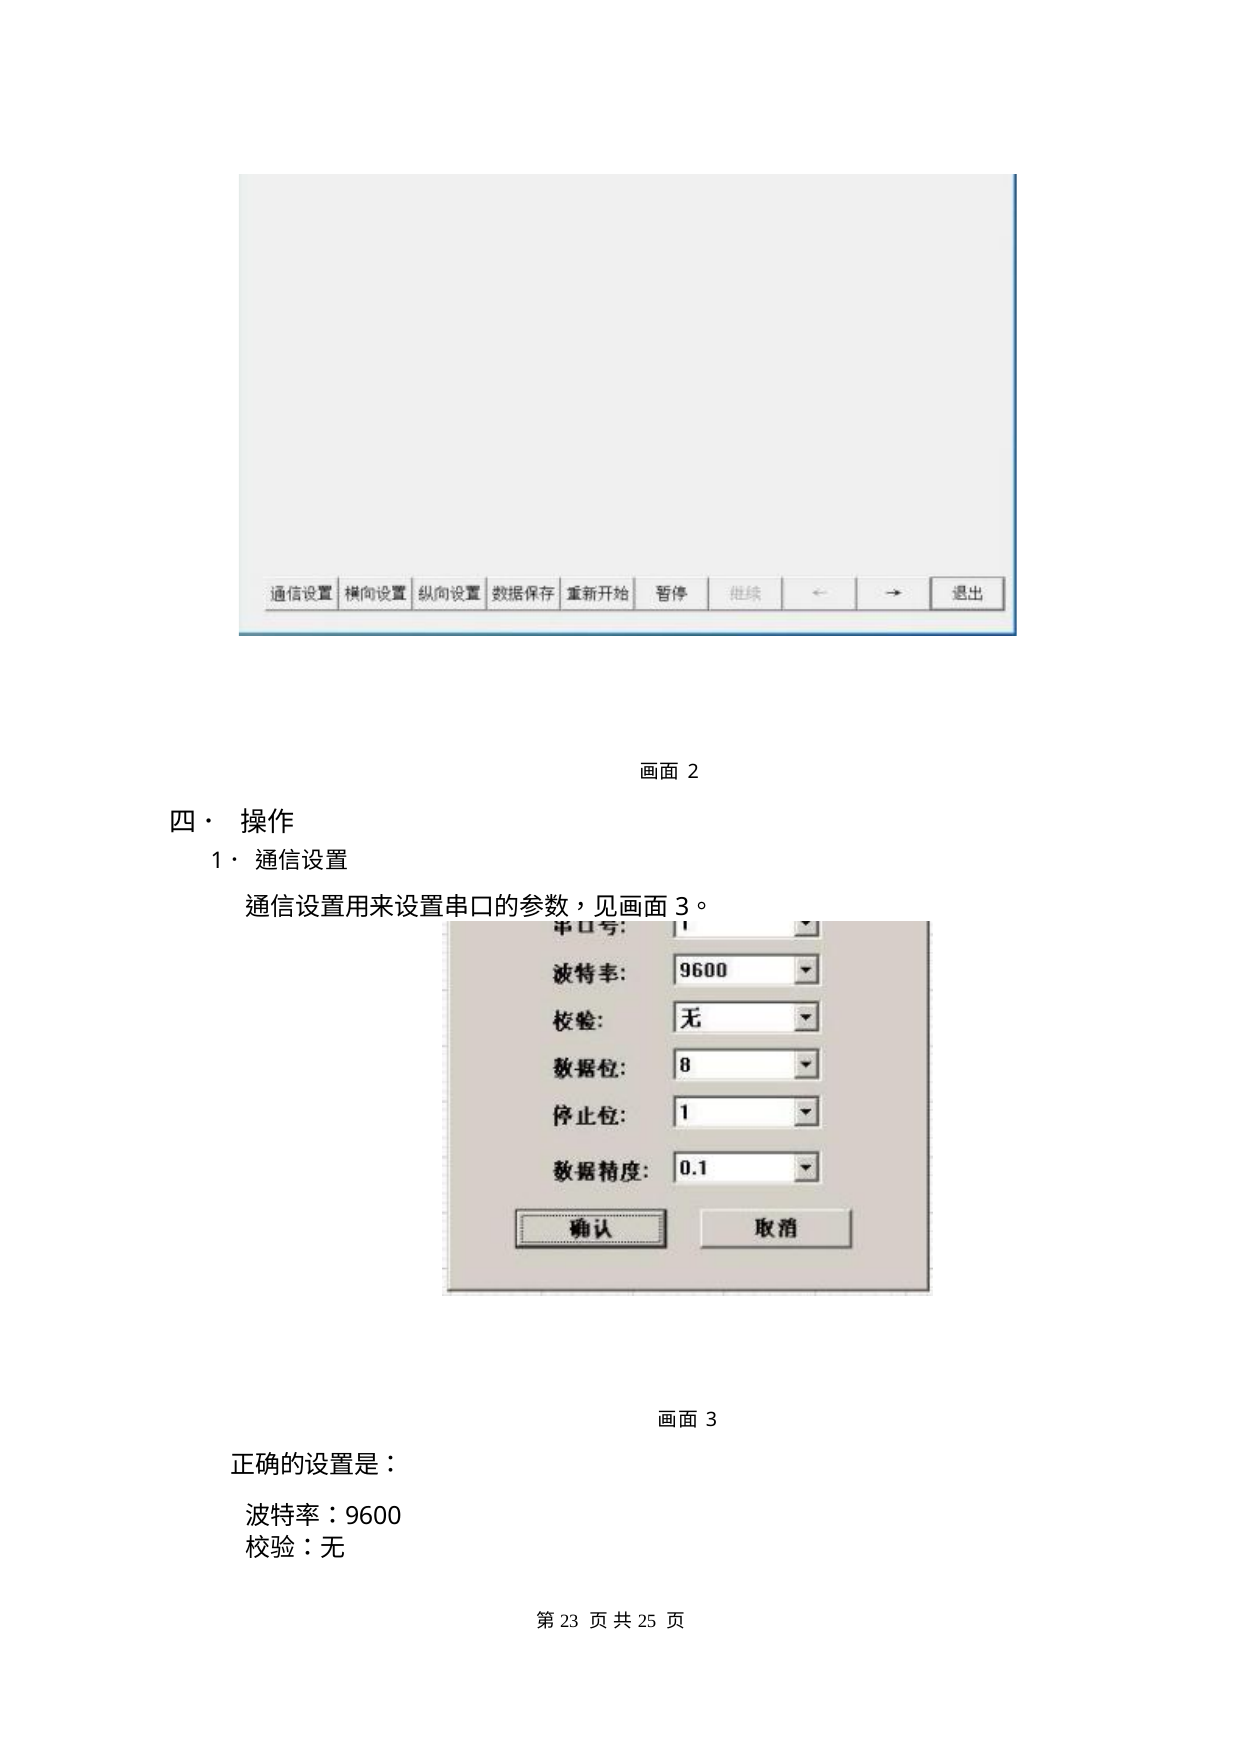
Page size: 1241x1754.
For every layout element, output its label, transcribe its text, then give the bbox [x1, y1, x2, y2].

picture [238, 174, 1017, 636]
text 波特率：9600 [245, 1498, 1054, 1531]
text 画面 3 [657, 1406, 1054, 1431]
text 正确的设置是： [231, 1449, 1054, 1480]
text 画面 2 [639, 758, 1054, 784]
text 校验：无 [245, 1531, 1054, 1562]
text 通信设置用来设置串口的参数，见画面 3。 [245, 891, 1054, 922]
picture [442, 921, 933, 1296]
text 1． 通信设置 [210, 845, 1054, 875]
text 四． 操作 [169, 803, 1054, 838]
